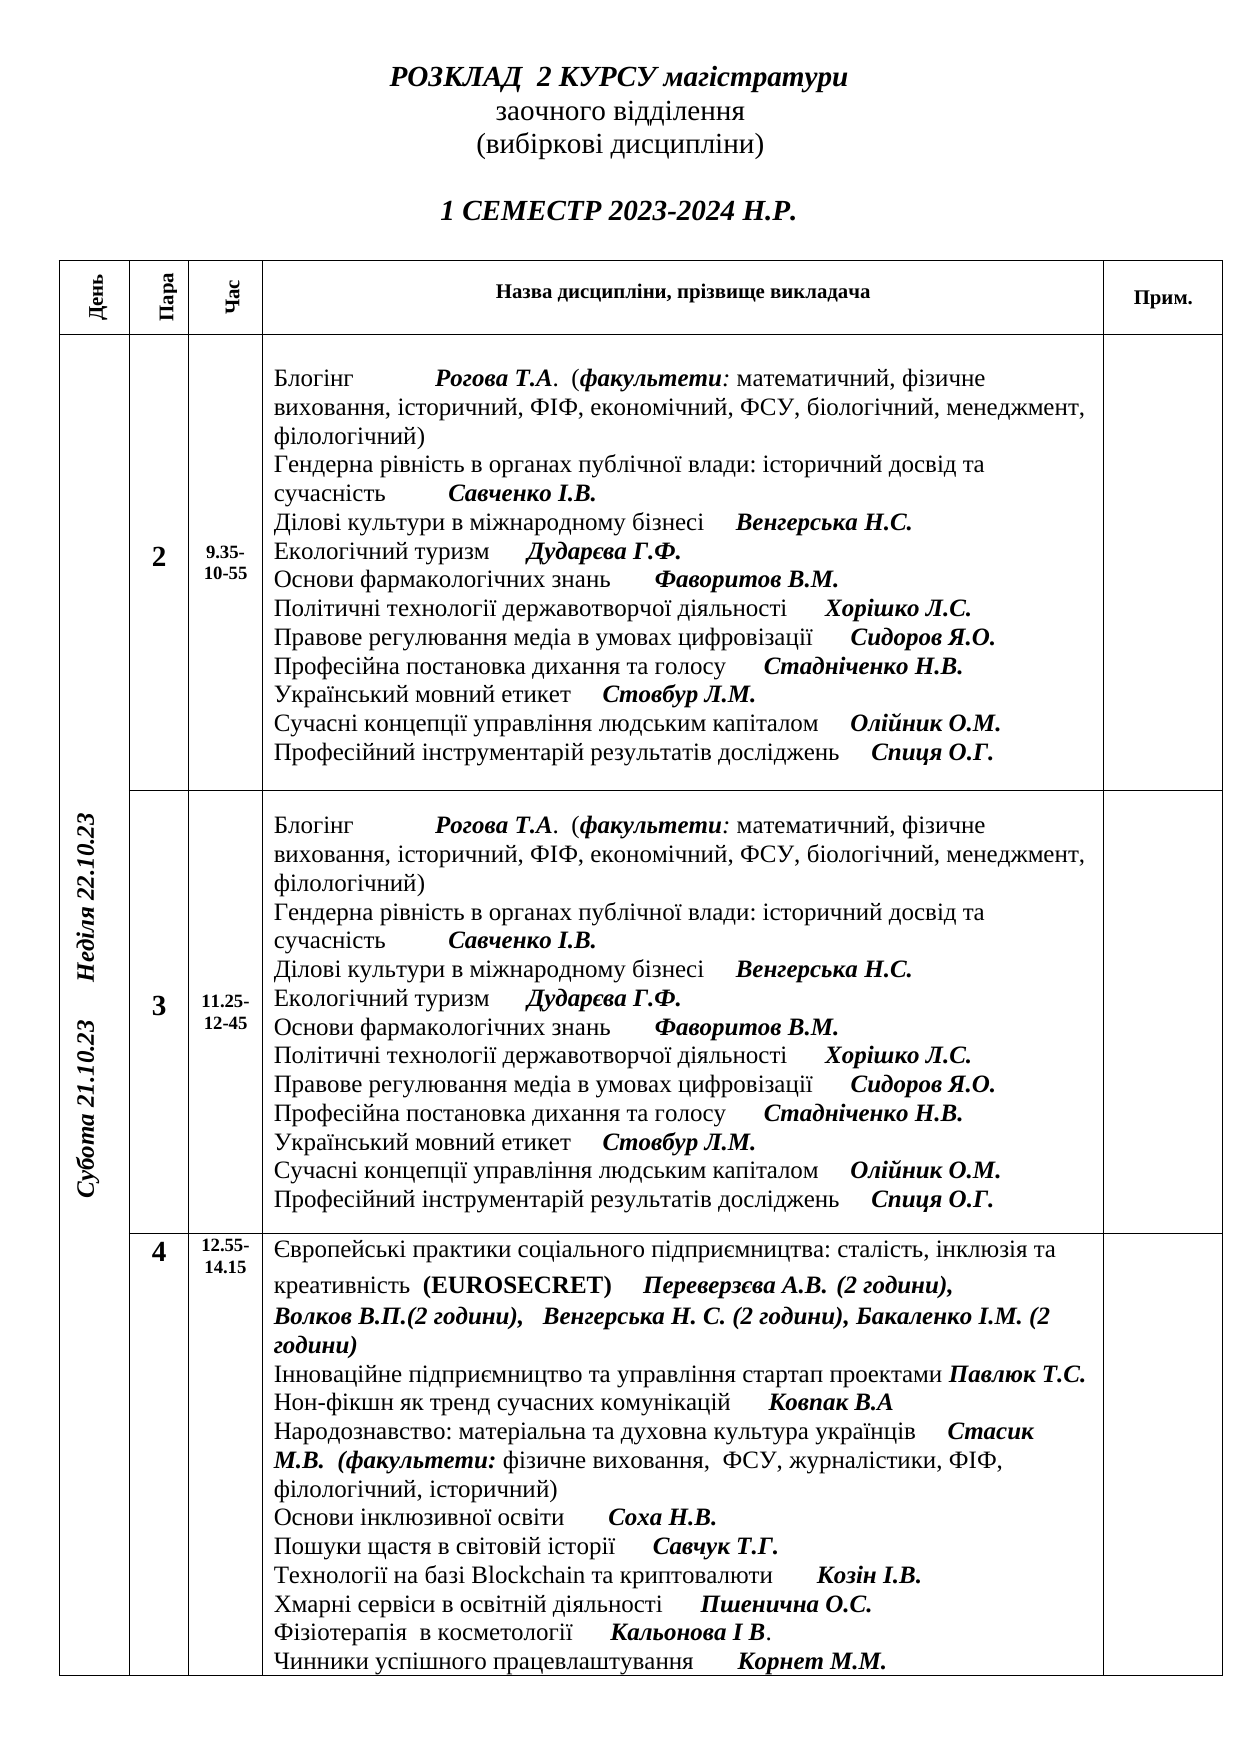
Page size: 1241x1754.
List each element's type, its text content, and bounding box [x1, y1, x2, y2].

table_header Час [189, 261, 262, 333]
table_cell 4 [130, 1234, 188, 1675]
table_cell 12.55-14.15 [189, 1234, 262, 1675]
table_header День [60, 261, 129, 333]
table_cell [1104, 791, 1222, 1233]
text (вибіркові дисципліни) [59, 126, 1181, 160]
table_header Назва дисципліни, прізвище викладача [263, 261, 1103, 333]
table_cell Субота 21.10.23 Неділя 22.10.23 [60, 335, 129, 1675]
table_cell Блогінг Рогова Т.А. (факультети: математичний, фізичне виховання, історичний, ФІФ, економічний, ФСУ, біологічний, менеджмент, філологічний) Гендерна рівність в органах публічної влади: історичний досвід та сучасність Савченко І.В. Ділові культури в міжнародному бізнесі Венгерська Н.С. Екологічний туризм Дударєва Г.Ф. Основи фармакологічних знань Фаворитов В.М. Політичні технології державотворчої діяльності Хорішко Л.С. Правове регулювання медіа в умовах цифровізації Сидоров Я.О. Професійна постановка дихання та голосу Стадніченко Н.В. Український мовний етикет Стовбур Л.М. Сучасні концепції управління людським капіталом Олійник О.М. Професійний інструментарій результатів досліджень Спиця О.Г. [263, 791, 1103, 1233]
table_cell [1104, 1234, 1222, 1675]
table_cell 3 [130, 791, 188, 1233]
text РОЗКЛАД 2 КУРСУ магістратури [59, 59, 1181, 93]
table_header Прим. [1104, 261, 1222, 333]
table_cell Блогінг Рогова Т.А. (факультети: математичний, фізичне виховання, історичний, ФІФ, економічний, ФСУ, біологічний, менеджмент, філологічний) Гендерна рівність в органах публічної влади: історичний досвід та сучасність Савченко І.В. Ділові культури в міжнародному бізнесі Венгерська Н.С. Екологічний туризм Дударєва Г.Ф. Основи фармакологічних знань Фаворитов В.М. Політичні технології державотворчої діяльності Хорішко Л.С. Правове регулювання медіа в умовах цифровізації Сидоров Я.О. Професійна постановка дихання та голосу Стадніченко Н.В. Український мовний етикет Стовбур Л.М. Сучасні концепції управління людським капіталом Олійник О.М. Професійний інструментарій результатів досліджень Спиця О.Г. [263, 335, 1103, 790]
table_cell 9.35-10-55 [189, 335, 262, 790]
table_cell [263, 1234, 1103, 1675]
table_cell [1104, 335, 1222, 790]
text заочного відділення [59, 93, 1181, 126]
table_cell 11.25-12-45 [189, 791, 262, 1233]
text 1 СЕМЕСТР 2023-2024 Н.Р. [59, 193, 1181, 227]
table_cell 2 [130, 335, 188, 790]
table_header Пара [130, 261, 188, 333]
